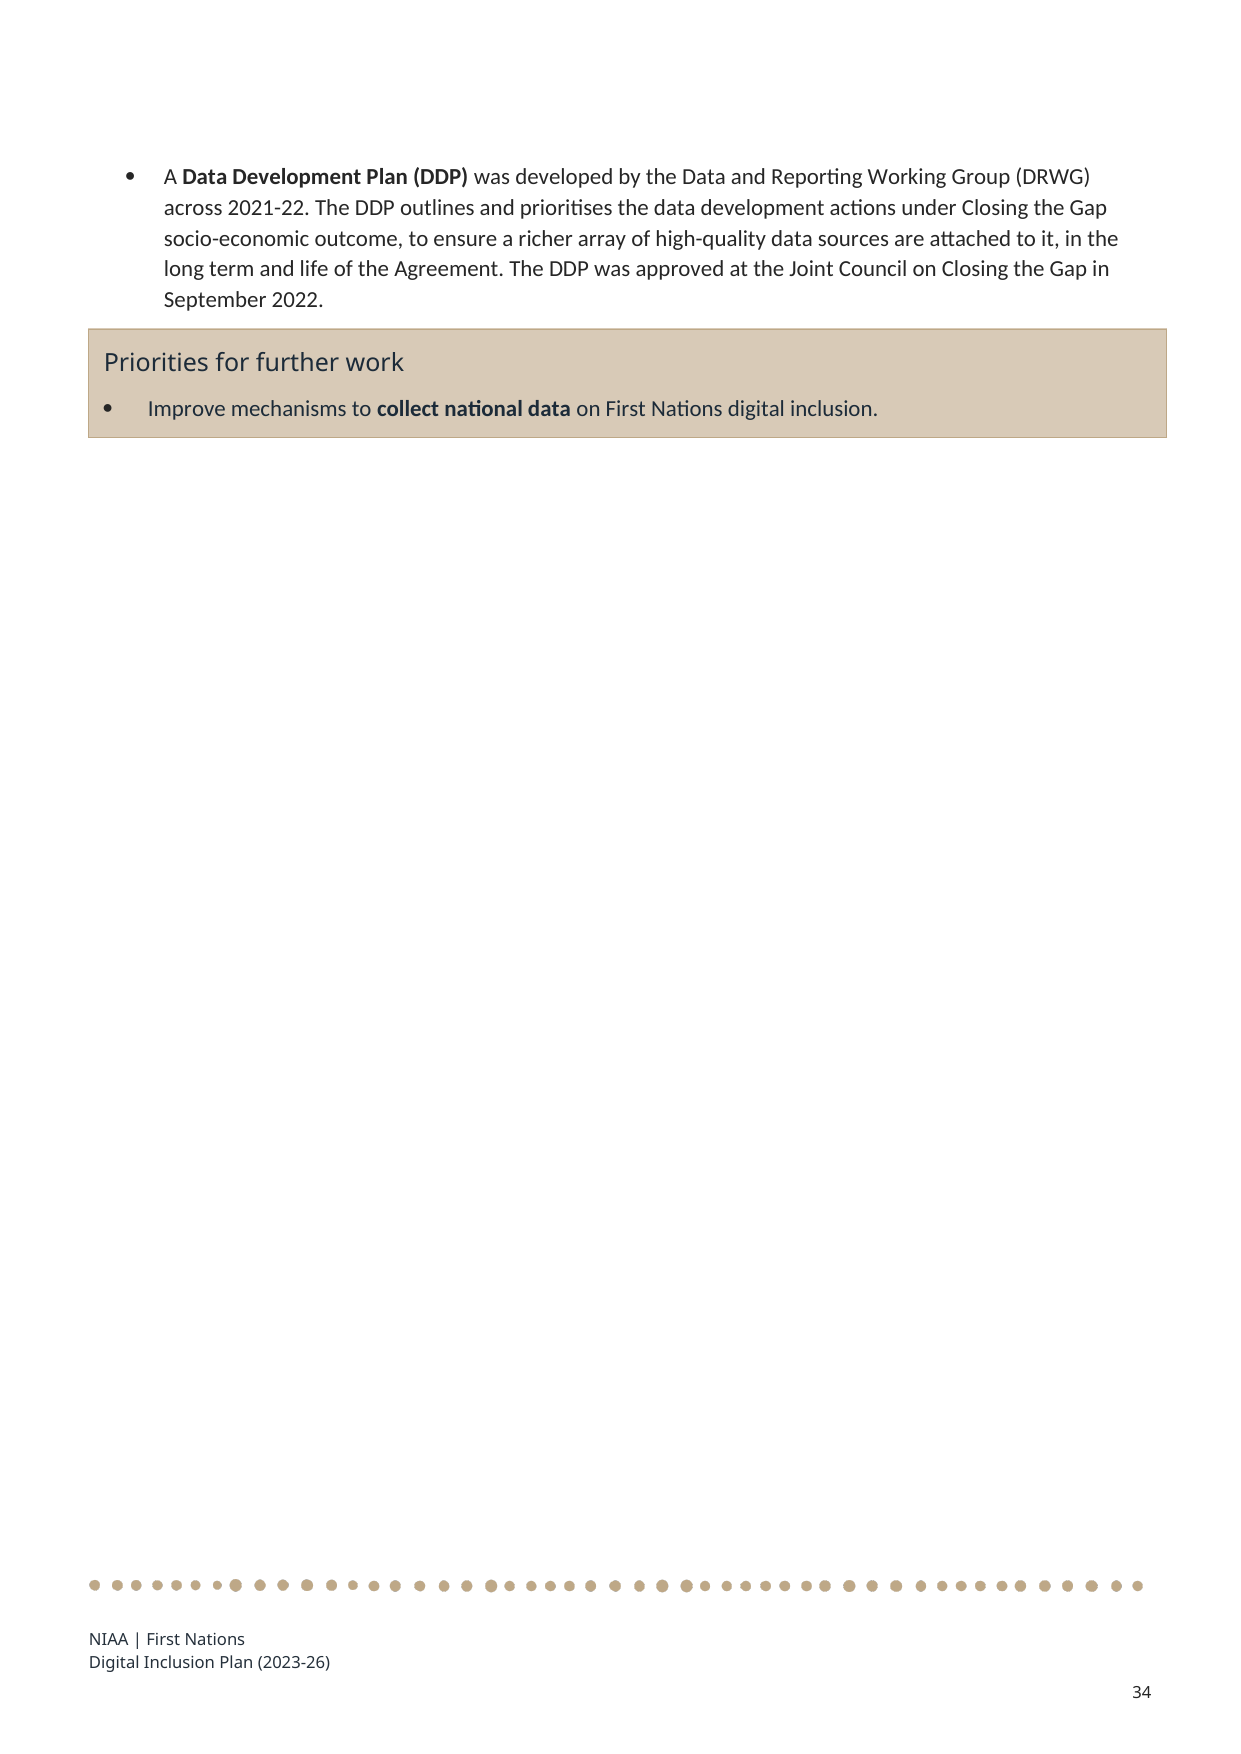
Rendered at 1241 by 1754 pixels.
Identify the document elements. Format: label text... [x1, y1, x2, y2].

text Priorities for further work [89, 330, 1166, 378]
picture [88, 1569, 1152, 1601]
list Improve mechanisms to collect national data on First Nations digital inclusion. [89, 378, 1166, 437]
list A Data Development Plan (DDP) was developed by the Data and Reporting Working Group (DRWG) across 2021-22. The DDP outlines and prioritises the data development actions under Closing the Gap socio-economic outcome, to ensure a richer array of high-quality data sources are attached to it, in the long term and life of the Agreement. The DDP was approved at the Joint Council on Closing the Gap in September 2022. [126, 162, 1152, 313]
